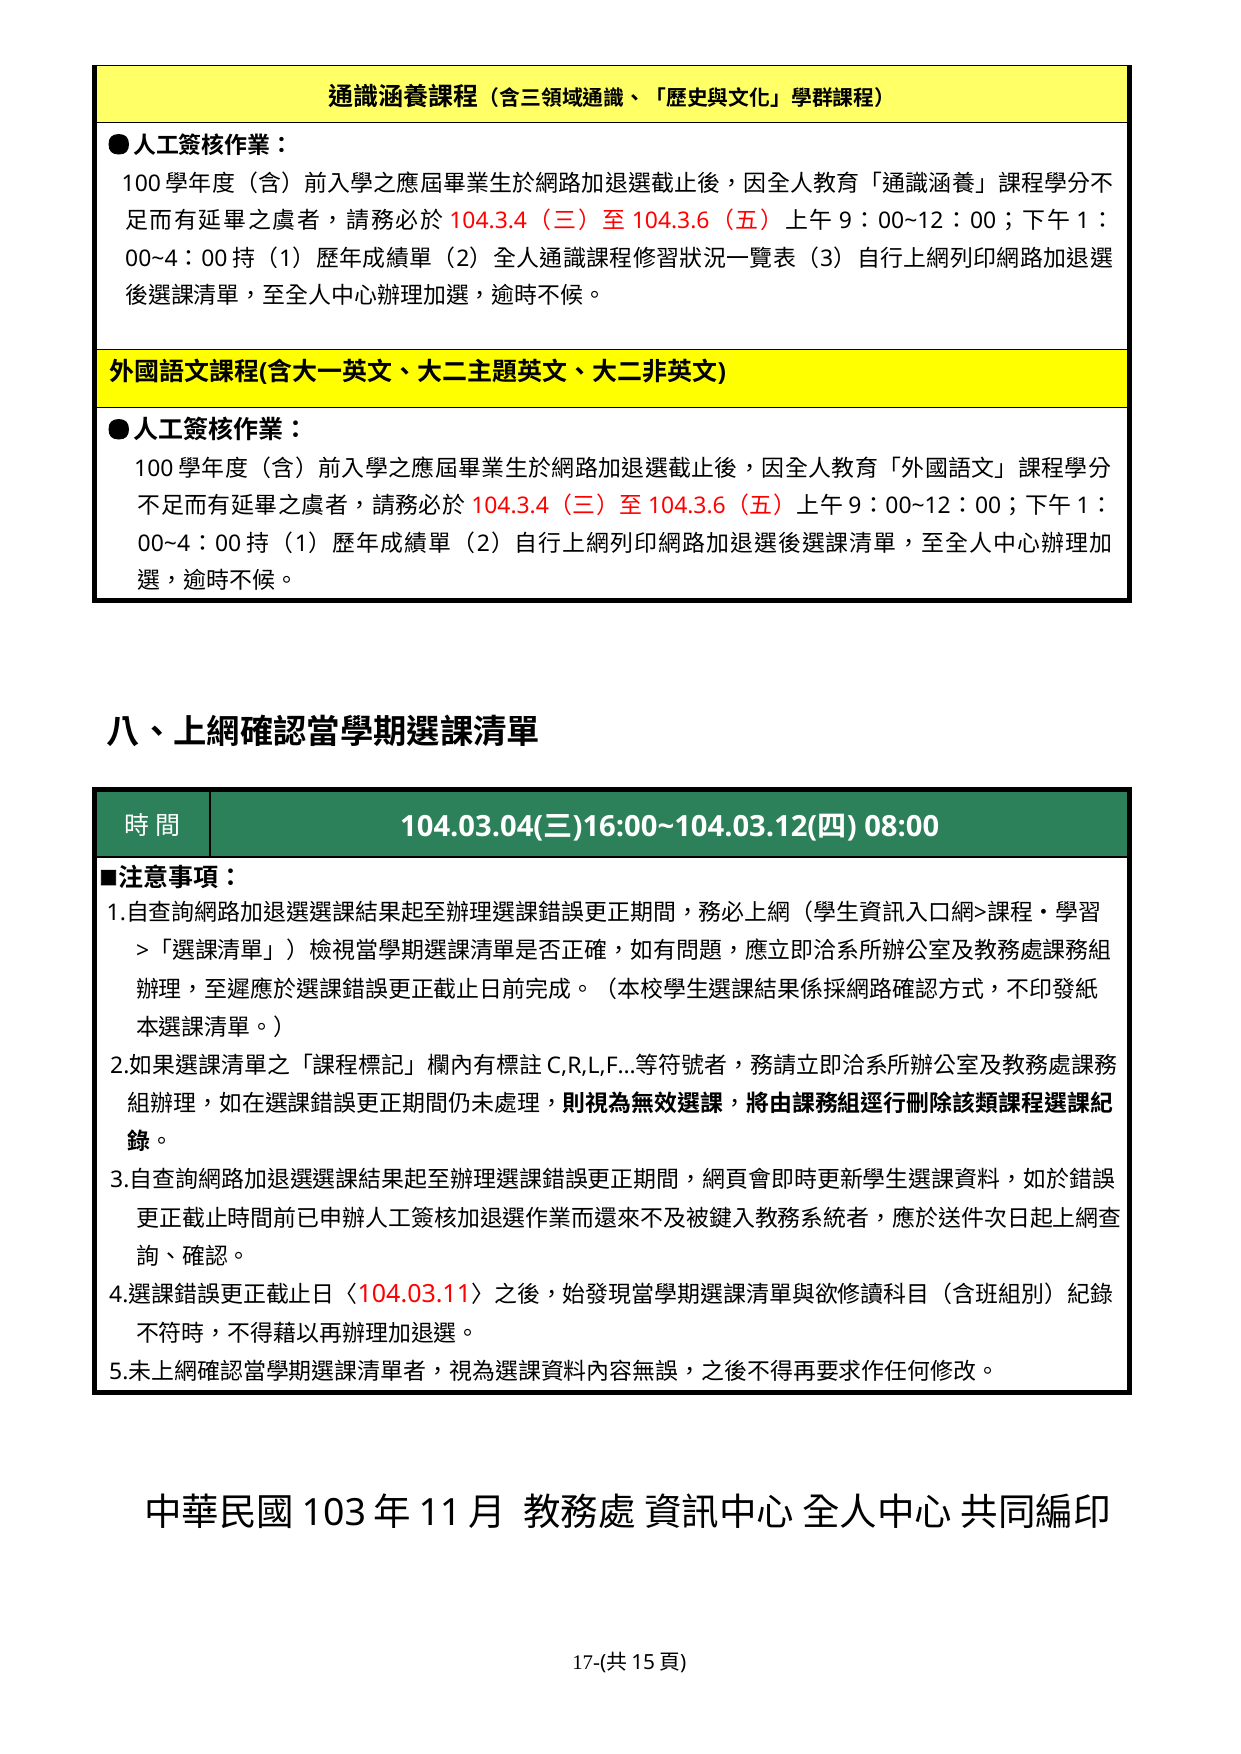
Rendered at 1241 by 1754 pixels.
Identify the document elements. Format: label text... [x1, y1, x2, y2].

table_cell 人工簽核作業： 100學年度（含）前入學之應屆畢業生於網路加退選截止後，因全人教育「通識涵養」課程學分不足而有延畢之虞者，請務必於104.3.4（三）至104.3.6（五）上午9：00~12：00；下午1：00~4：00持（1）歷年成績單（2）全人通識課程修習狀況一覽表（3）自行上網列印網路加退選後選課清單，至全人中心辦理加選，逾時不候。 [97, 123, 1127, 349]
table_cell 通識涵養課程（含三領域通識、「歷史與文化」學群課程） [97, 66, 1127, 122]
table_header 時 間 [97, 792, 209, 856]
table_cell 人工簽核作業： 100學年度（含）前入學之應屆畢業生於網路加退選截止後，因全人教育「外國語文」課程學分不足而有延畢之虞者，請務必於104.3.4（三）至104.3.6（五）上午9：00~12：00；下午1：00~4：00持（1）歷年成績單（2）自行上網列印網路加退選後選課清單，至全人中心辦理加選，逾時不候。 [97, 408, 1127, 598]
table_cell 注意事項： 1.自查詢網路加退選選課結果起至辦理選課錯誤更正期間，務必上網（學生資訊入口網>課程‧學習>「選課清單」）檢視當學期選課清單是否正確，如有問題，應立即洽系所辦公室及教務處課務組辦理，至遲應於選課錯誤更正截止日前完成。（本校學生選課結果係採網路確認方式，不印發紙本選課清單。） 2.如果選課清單之「課程標記」欄內有標註C,R,L,F…等符號者，務請立即洽系所辦公室及教務處課務組辦理，如在選課錯誤更正期間仍未處理，則視為無效選課，將由課務組逕行刪除該類課程選課紀錄。 3.自查詢網路加退選選課結果起至辦理選課錯誤更正期間，網頁會即時更新學生選課資料，如於錯誤更正截止時間前已申辦人工簽核加退選作業而還來不及被鍵入教務系統者，應於送件次日起上網查詢、確認。 4.選課錯誤更正截止日〈104.03.11〉之後，始發現當學期選課清單與欲修讀科目（含班組別）紀錄不符時，不得藉以再辦理加退選。 5.未上網確認當學期選課清單者，視為選課資料內容無誤，之後不得再要求作任何修改。 [97, 858, 1127, 1390]
table_cell 外國語文課程(含大一英文、大二主題英文、大二非英文) [97, 350, 1127, 407]
text 八、上網確認當學期選課清單 [106, 705, 1152, 753]
list 中華民國103年11月 教務處 資訊中心 全人中心 共同編印 [106, 1482, 1152, 1536]
table_header 104.03.04(三)16:00~104.03.12(四) 08:00 [211, 792, 1127, 856]
